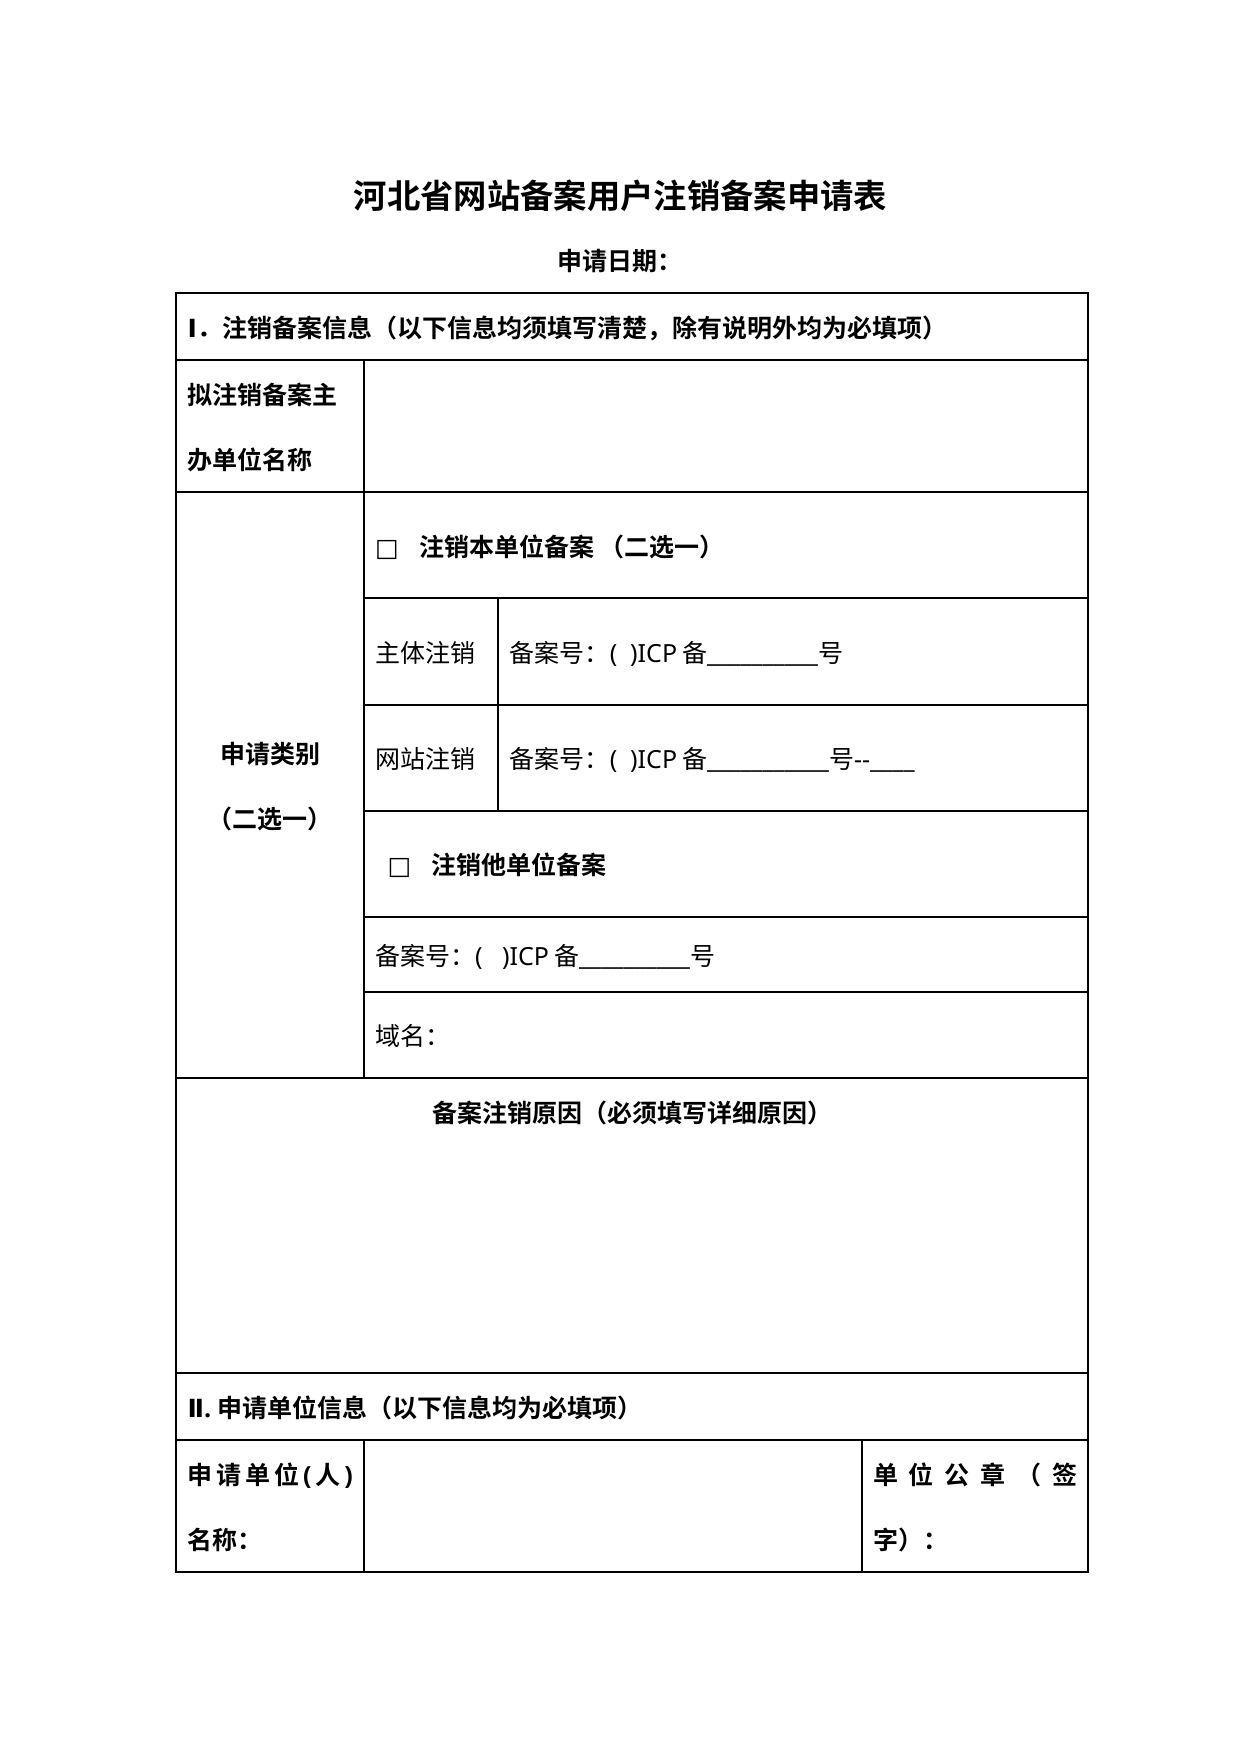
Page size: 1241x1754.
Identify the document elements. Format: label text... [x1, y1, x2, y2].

table_cell 申请单位(人)名称： [177, 1441, 363, 1571]
text 申请日期： [187, 227, 1053, 292]
table_cell 申请类别（二选一） [177, 493, 363, 1077]
table_cell 拟注销备案主办单位名称 [177, 361, 363, 491]
table_cell 域名： [365, 993, 1087, 1077]
table_cell 注销本单位备案 （二选一） [365, 493, 1087, 597]
table_header Ⅰ．注销备案信息（以下信息均须填写清楚，除有说明外均为必填项） [177, 294, 1087, 359]
table_cell Ⅱ. 申请单位信息（以下信息均为必填项） [177, 1374, 1087, 1439]
table_cell 主体注销 [365, 599, 497, 703]
text 河北省网站备案用户注销备案申请表 [187, 162, 1053, 227]
table_cell 备案号：( )ICP备__________号 [365, 918, 1087, 991]
table_cell 单位公章（签字）： [863, 1441, 1087, 1571]
table_cell 备案号：( )ICP备__________号 [499, 599, 1087, 703]
table_cell 备案号：( )ICP备___________号--____ [499, 706, 1087, 809]
table_cell 网站注销 [365, 706, 497, 809]
table_cell 备案注销原因（必须填写详细原因） [177, 1079, 1087, 1372]
table_cell [365, 361, 1087, 491]
table_cell 注销他单位备案 [365, 812, 1087, 916]
table_cell [365, 1441, 861, 1571]
